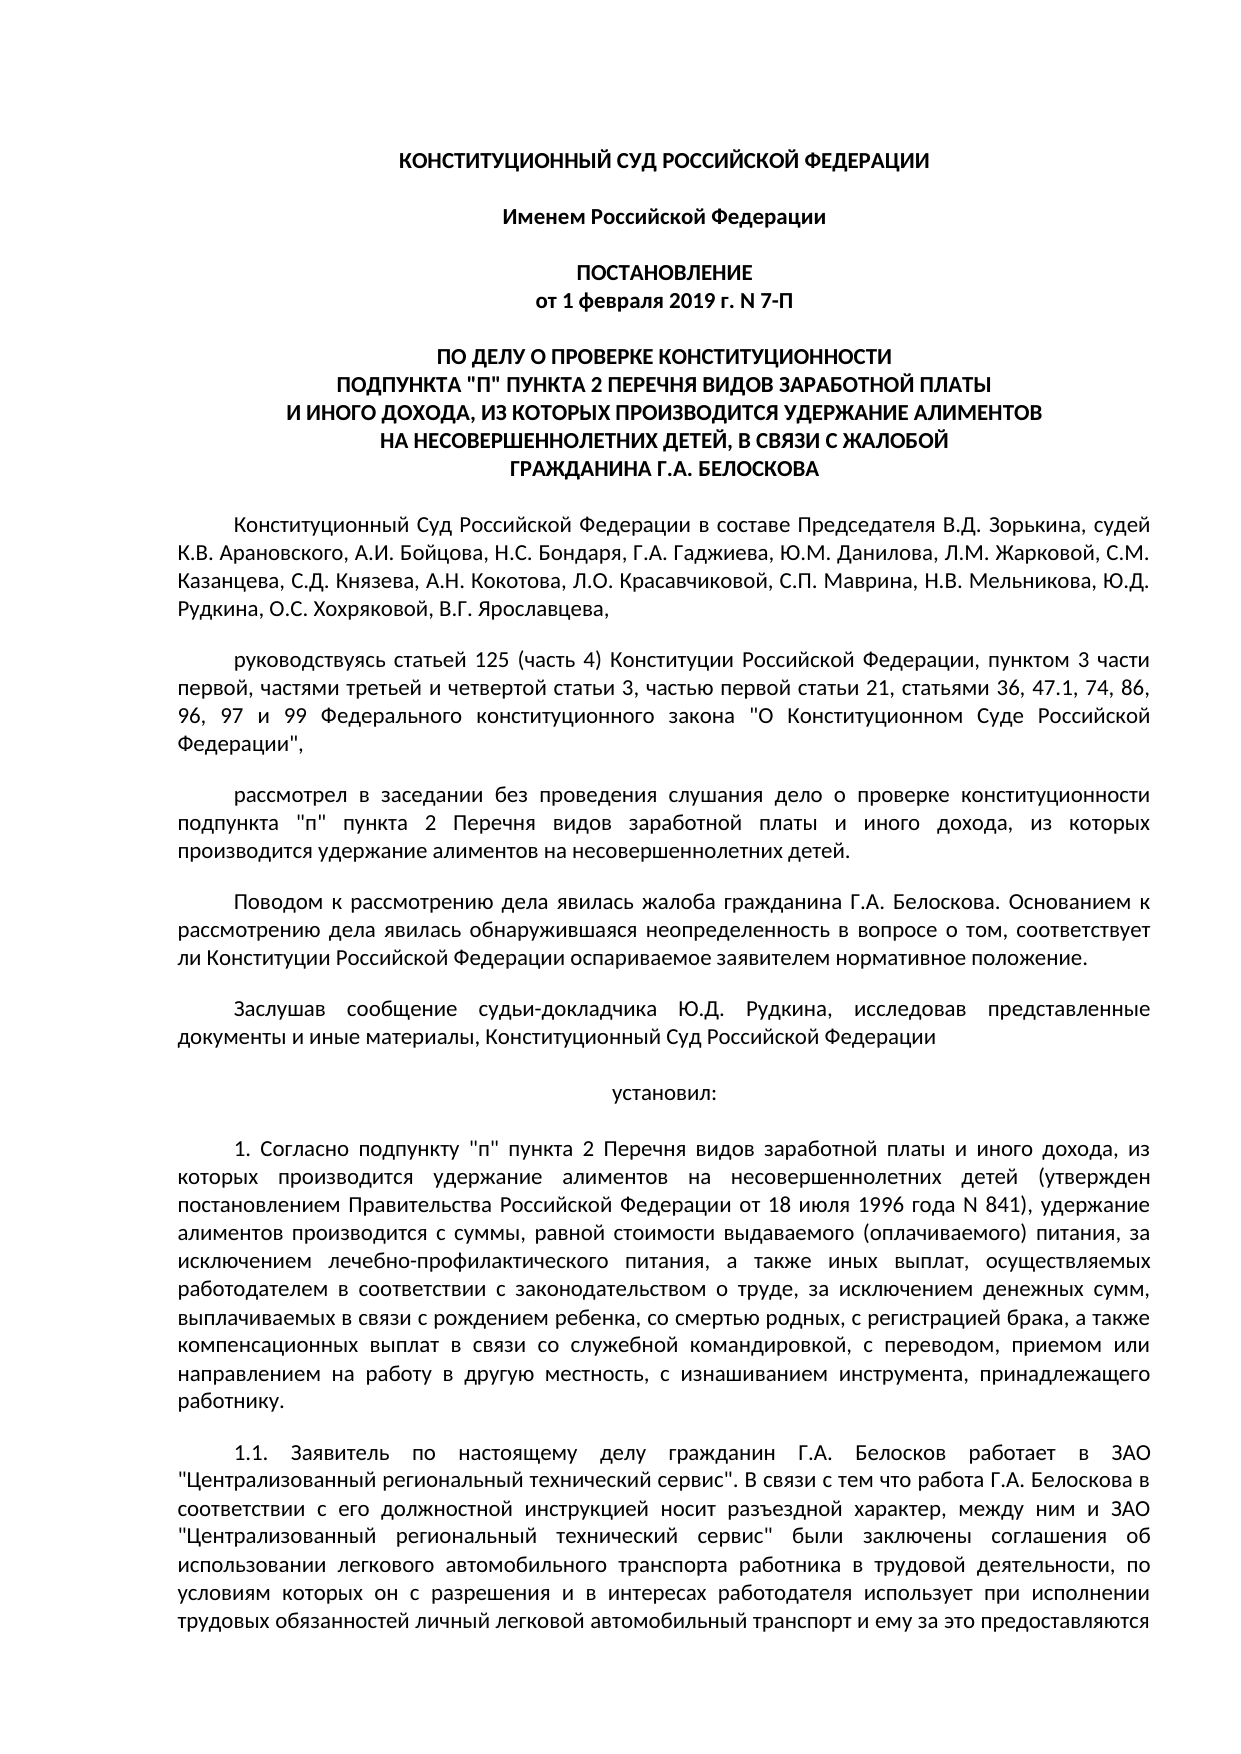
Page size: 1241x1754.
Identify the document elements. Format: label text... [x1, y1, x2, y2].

title ПОДПУНКТА "П" ПУНКТА 2 ПЕРЕЧНЯ ВИДОВ ЗАРАБОТНОЙ ПЛАТЫ [177, 370, 1152, 398]
text Поводом к рассмотрению дела явилась жалоба гражданина Г.А. Белоскова. Основанием к рассмотрению дела явилась обнаружившаяся неопределенность в вопросе о том, соответствует ли Конституции Российской Федерации оспариваемое заявителем нормативное положение. [177, 887, 1152, 971]
text установил: [177, 1078, 1152, 1106]
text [177, 1438, 1152, 1634]
title ГРАЖДАНИНА Г.А. БЕЛОСКОВА [177, 454, 1152, 482]
title НА НЕСОВЕРШЕННОЛЕТНИХ ДЕТЕЙ, В СВЯЗИ С ЖАЛОБОЙ [177, 426, 1152, 454]
text рассмотрел в заседании без проведения слушания дело о проверке конституционности подпункта "п" пункта 2 Перечня видов заработной платы и иного дохода, из которых производится удержание алиментов на несовершеннолетних детей. [177, 780, 1152, 864]
title И ИНОГО ДОХОДА, ИЗ КОТОРЫХ ПРОИЗВОДИТСЯ УДЕРЖАНИЕ АЛИМЕНТОВ [177, 398, 1152, 426]
title КОНСТИТУЦИОННЫЙ СУД РОССИЙСКОЙ ФЕДЕРАЦИИ [177, 146, 1152, 174]
text Конституционный Суд Российской Федерации в составе Председателя В.Д. Зорькина, судей К.В. Арановского, А.И. Бойцова, Н.С. Бондаря, Г.А. Гаджиева, Ю.М. Данилова, Л.М. Жарковой, С.М. Казанцева, С.Д. Князева, А.Н. Кокотова, Л.О. Красавчиковой, С.П. Маврина, Н.В. Мельникова, Ю.Д. Рудкина, О.С. Хохряковой, В.Г. Ярославцева, [177, 510, 1152, 622]
title Именем Российской Федерации [177, 202, 1152, 230]
title от 1 февраля 2019 г. N 7-П [177, 286, 1152, 314]
text руководствуясь статьей 125 (часть 4) Конституции Российской Федерации, пунктом 3 части первой, частями третьей и четвертой статьи 3, частью первой статьи 21, статьями 36, 47.1, 74, 86, 96, 97 и 99 Федерального конституционного закона "О Конституционном Суде Российской Федерации", [177, 645, 1152, 757]
text 1. Согласно подпункту "п" пункта 2 Перечня видов заработной платы и иного дохода, из которых производится удержание алиментов на несовершеннолетних детей (утвержден постановлением Правительства Российской Федерации от 18 июля 1996 года N 841), удержание алиментов производится с суммы, равной стоимости выдаваемого (оплачиваемого) питания, за исключением лечебно-профилактического питания, а также иных выплат, осуществляемых работодателем в соответствии с законодательством о труде, за исключением денежных сумм, выплачиваемых в связи с рождением ребенка, со смертью родных, с регистрацией брака, а также компенсационных выплат в связи со служебной командировкой, с переводом, приемом или направлением на работу в другую местность, с изнашиванием инструмента, принадлежащего работнику. [177, 1134, 1152, 1415]
title ПО ДЕЛУ О ПРОВЕРКЕ КОНСТИТУЦИОННОСТИ [177, 342, 1152, 370]
text Заслушав сообщение судьи-докладчика Ю.Д. Рудкина, исследовав представленные документы и иные материалы, Конституционный Суд Российской Федерации [177, 994, 1152, 1050]
title ПОСТАНОВЛЕНИЕ [177, 258, 1152, 286]
